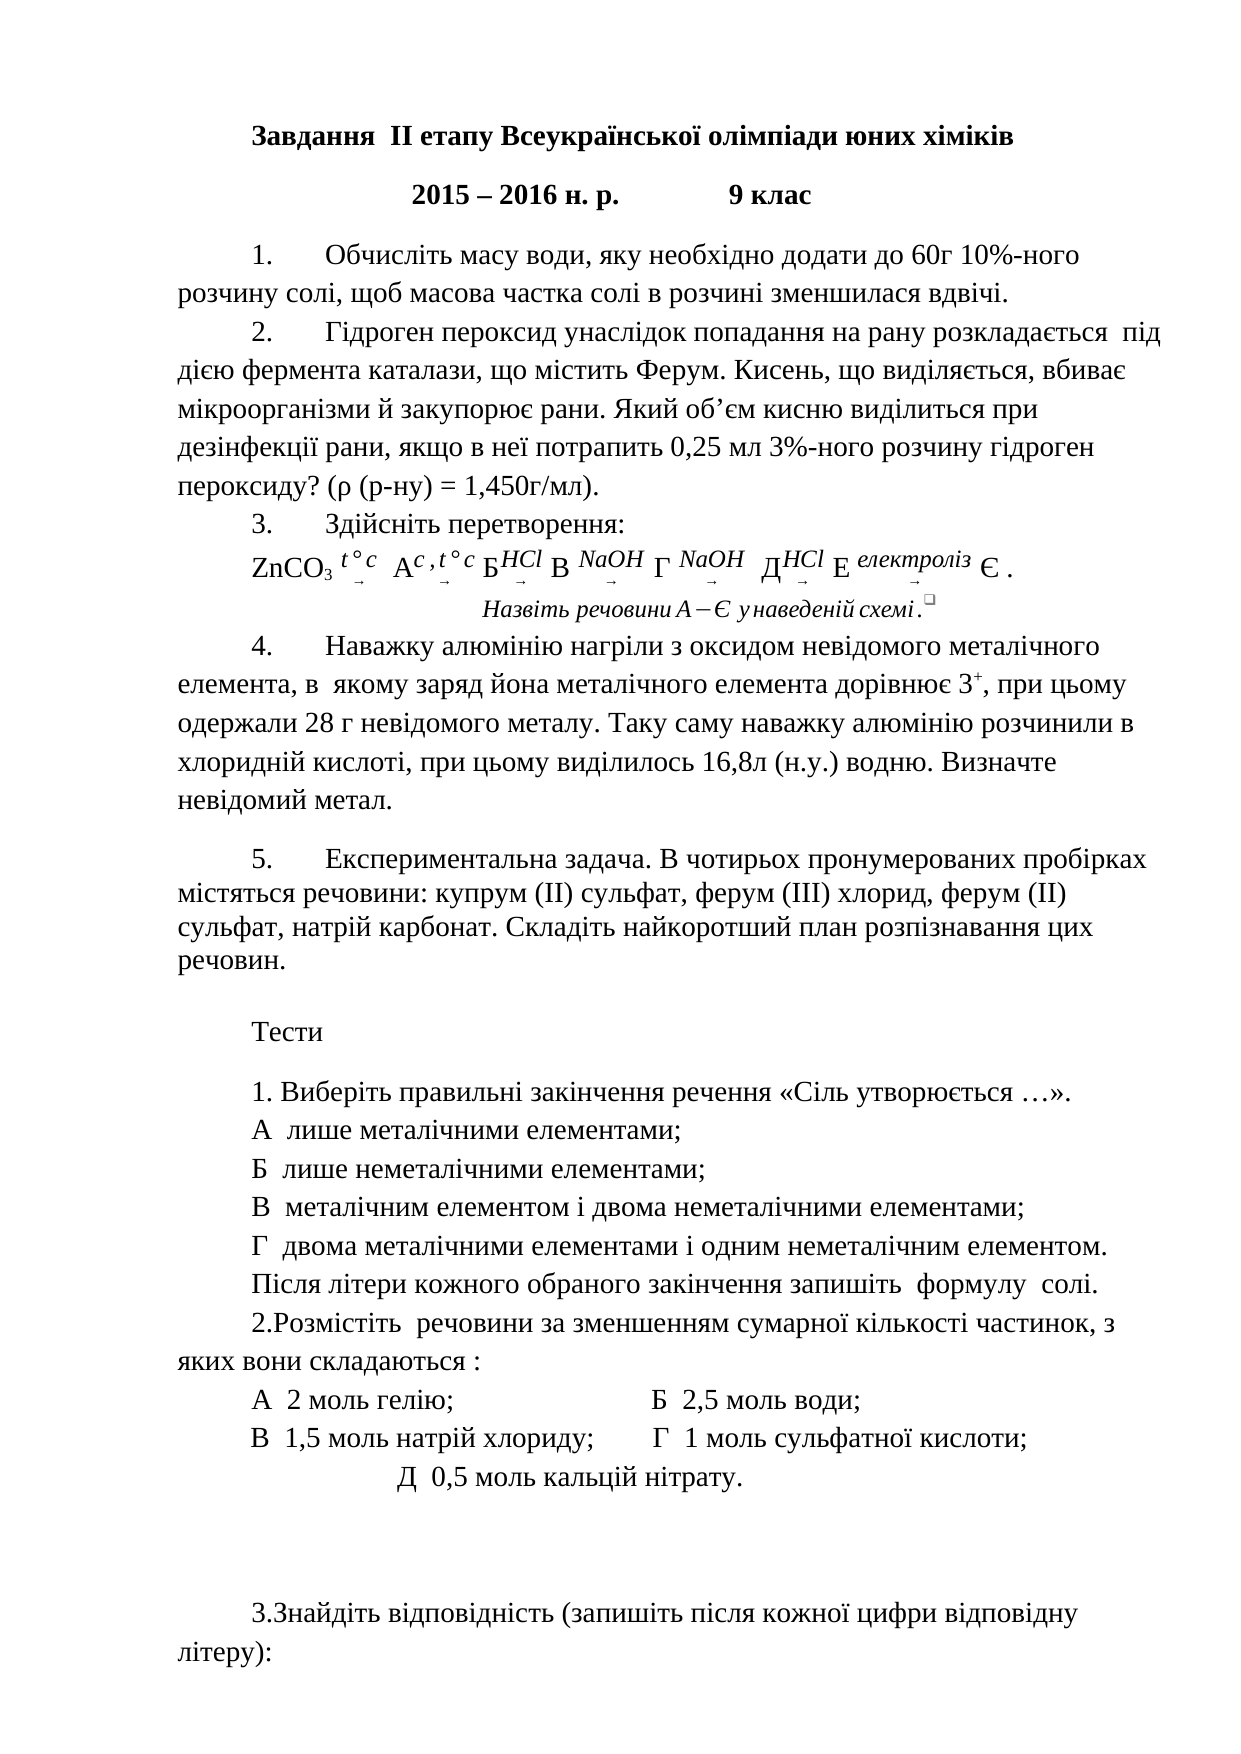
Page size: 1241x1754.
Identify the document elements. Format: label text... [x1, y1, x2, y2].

text 2.Розмістіть речовини за зменшенням сумарної кількості частинок, з яких вони складаються : [177, 1305, 1167, 1377]
text Б лише неметалічними елементами; [177, 1151, 1167, 1184]
list Тести [177, 1014, 1167, 1048]
list Обчисліть масу води, яку необхідно додати до 60г 10%-ного розчину солі, щоб масова частка солі в розчині зменшилася вдвічі. [177, 237, 1167, 309]
list Гідроген пероксид унаслідок попадання на рану розкладається під дією фермента каталази, що містить Ферум. Кисень, що виділяється, вбиває мікроорганізми й закупорює рани. Який об’єм кисню виділиться при дезінфекції рани, якщо в неї потрапить 0,25 мл 3%-ного розчину гідроген пероксиду? (ρ (р-ну) = 1,450г/мл). [177, 314, 1167, 502]
list Експериментальна задача. В чотирьох пронумерованих пробірках містяться речовини: купрум (ІІ) сульфат, ферум (ІІІ) хлорид, ферум (ІІ) сульфат, натрій карбонат. Складіть найкоротший план розпізнавання цих речовин. [177, 842, 1167, 976]
text В 1,5 моль натрій хлориду; Г 1 моль сульфатної кислоти; [177, 1421, 1167, 1454]
text А лише металічними елементами; [177, 1112, 1167, 1146]
list ZnCO3 A Б В Г Д Е Є . [177, 545, 1167, 589]
text Г двома металічними елементами і одним неметалічним елементом. [177, 1228, 1167, 1261]
list Здійсніть перетворення: [177, 507, 1167, 540]
text 1. Виберіть правильні закінчення речення «Сіль утворюється …». [177, 1074, 1167, 1107]
list 3.Знайдіть відповідність (запишіть після кожної цифри відповідну літеру): [177, 1596, 1167, 1668]
text 2015 – 2016 н. р. 9 клас [177, 177, 1167, 211]
list Наважку алюмінію нагріли з оксидом невідомого металічного елемента, в якому заряд йона металічного елемента дорівнює 3+, при цьому одержали 28 г невідомого металу. Таку саму наважку алюмінію розчинили в хлоридній кислоті, при цьому виділилось 16,8л (н.у.) водню. Визначте невідомий метал. [177, 628, 1167, 816]
text В металічним елементом і двома неметалічними елементами; [177, 1189, 1167, 1223]
text Після літери кожного обраного закінчення запишіть формулу солі. [177, 1266, 1167, 1300]
text Завдання ІІ етапу Всеукраїнської олімпіади юних хіміків [177, 118, 1167, 152]
text А 2 моль гелію; Б 2,5 моль води; [177, 1382, 1167, 1416]
text Д 0,5 моль кальцій нітрату. [177, 1459, 1167, 1493]
